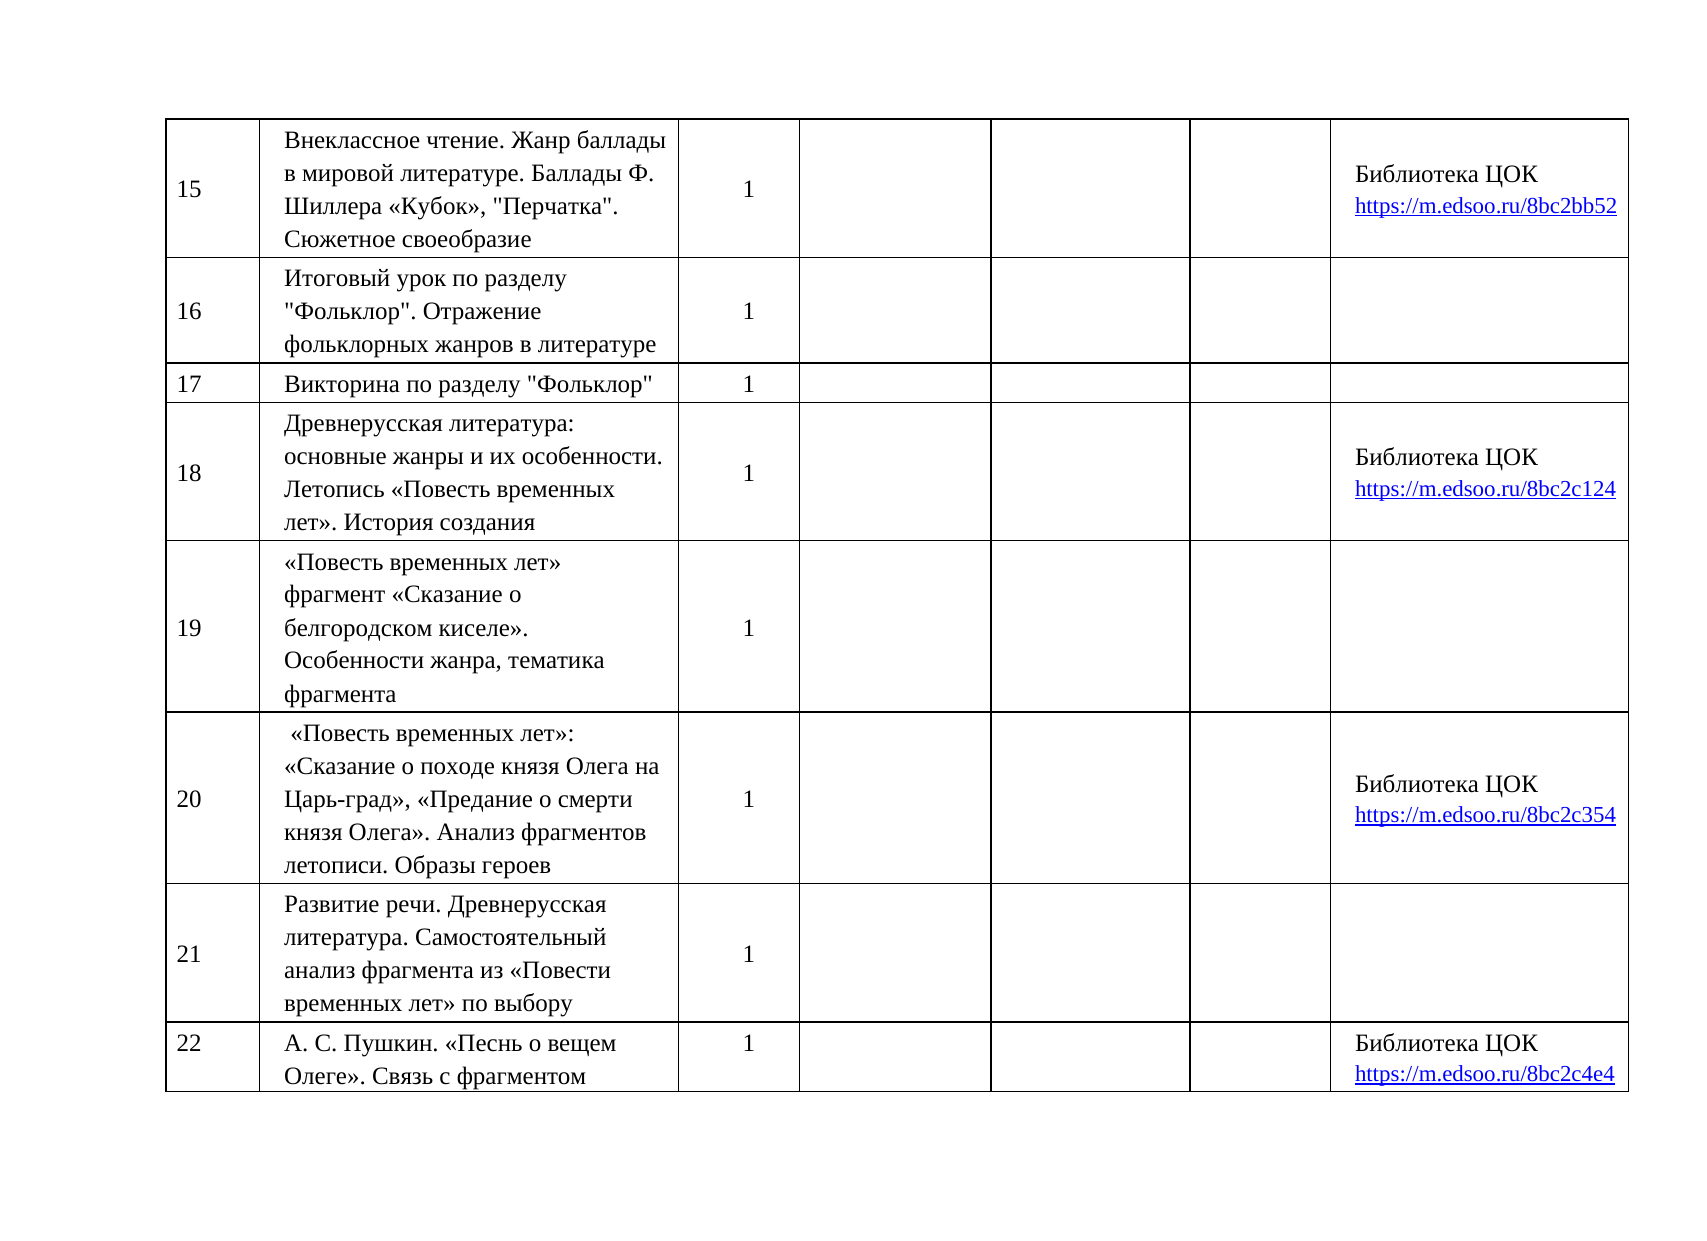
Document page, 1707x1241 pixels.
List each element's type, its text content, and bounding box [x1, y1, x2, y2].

table_cell [1191, 713, 1330, 883]
table_cell 17 [167, 364, 259, 401]
table_cell [992, 258, 1189, 362]
table_cell 1 [679, 541, 799, 711]
table_cell Библиотека ЦОК https://m.edsoo.ru/8bc2c124 [1331, 403, 1628, 540]
table_cell 1 [679, 713, 799, 883]
table_cell [1191, 258, 1330, 362]
table_cell [800, 713, 990, 883]
table_cell 20 [167, 713, 259, 883]
table_cell [1191, 1023, 1330, 1091]
table_cell Викторина по разделу "Фольклор" [260, 364, 678, 401]
table_cell 21 [167, 884, 259, 1021]
table_cell 1 [679, 258, 799, 362]
table_cell Внеклассное чтение. Жанр баллады в мировой литературе. Баллады Ф. Шиллера «Кубок», "Перчатка". Сюжетное своеобразие [260, 120, 678, 257]
table_cell 18 [167, 403, 259, 540]
table_cell Библиотека ЦОК https://m.edsoo.ru/8bc2c354 [1331, 713, 1628, 883]
table_cell [800, 403, 990, 540]
table_cell [1331, 541, 1628, 711]
table_cell Библиотека ЦОК https://m.edsoo.ru/8bc2bb52 [1331, 120, 1628, 257]
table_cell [260, 1023, 678, 1091]
table_cell [1191, 403, 1330, 540]
table_cell 22 [167, 1023, 259, 1091]
table_cell [800, 364, 990, 401]
table_cell 19 [167, 541, 259, 711]
table_cell Древнерусская литература: основные жанры и их особенности. Летопись «Повесть временных лет». История создания [260, 403, 678, 540]
table_cell [992, 120, 1189, 257]
table_cell «Повесть временных лет»: «Сказание о походе князя Олега на Царь-град», «Предание о смерти князя Олега». Анализ фрагментов летописи. Образы героев [260, 713, 678, 883]
table_cell [1331, 364, 1628, 401]
table_cell [800, 884, 990, 1021]
table_cell 1 [679, 884, 799, 1021]
table_cell [992, 884, 1189, 1021]
table_cell 1 [679, 120, 799, 257]
table_cell [800, 1023, 990, 1091]
table_cell 1 [679, 364, 799, 401]
table_cell [800, 258, 990, 362]
table_cell [1191, 541, 1330, 711]
table_cell [992, 713, 1189, 883]
table_cell 1 [679, 1023, 799, 1091]
table_cell [1331, 258, 1628, 362]
table_cell [992, 364, 1189, 401]
table_cell Итоговый урок по разделу "Фольклор". Отражение фольклорных жанров в литературе [260, 258, 678, 362]
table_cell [1331, 1023, 1628, 1091]
table_cell [992, 541, 1189, 711]
table_cell [1191, 884, 1330, 1021]
table_cell [800, 120, 990, 257]
table_cell «Повесть временных лет» фрагмент «Сказание о белгородском киселе». Особенности жанра, тематика фрагмента [260, 541, 678, 711]
table_cell 1 [679, 403, 799, 540]
table_cell 15 [167, 120, 259, 257]
table_cell [992, 403, 1189, 540]
table_cell [1191, 120, 1330, 257]
table_cell Развитие речи. Древнерусская литература. Самостоятельный анализ фрагмента из «Повести временных лет» по выбору [260, 884, 678, 1021]
table_cell [1331, 884, 1628, 1021]
table_cell 16 [167, 258, 259, 362]
table_cell [800, 541, 990, 711]
table_cell [1191, 364, 1330, 401]
table_cell [992, 1023, 1189, 1091]
